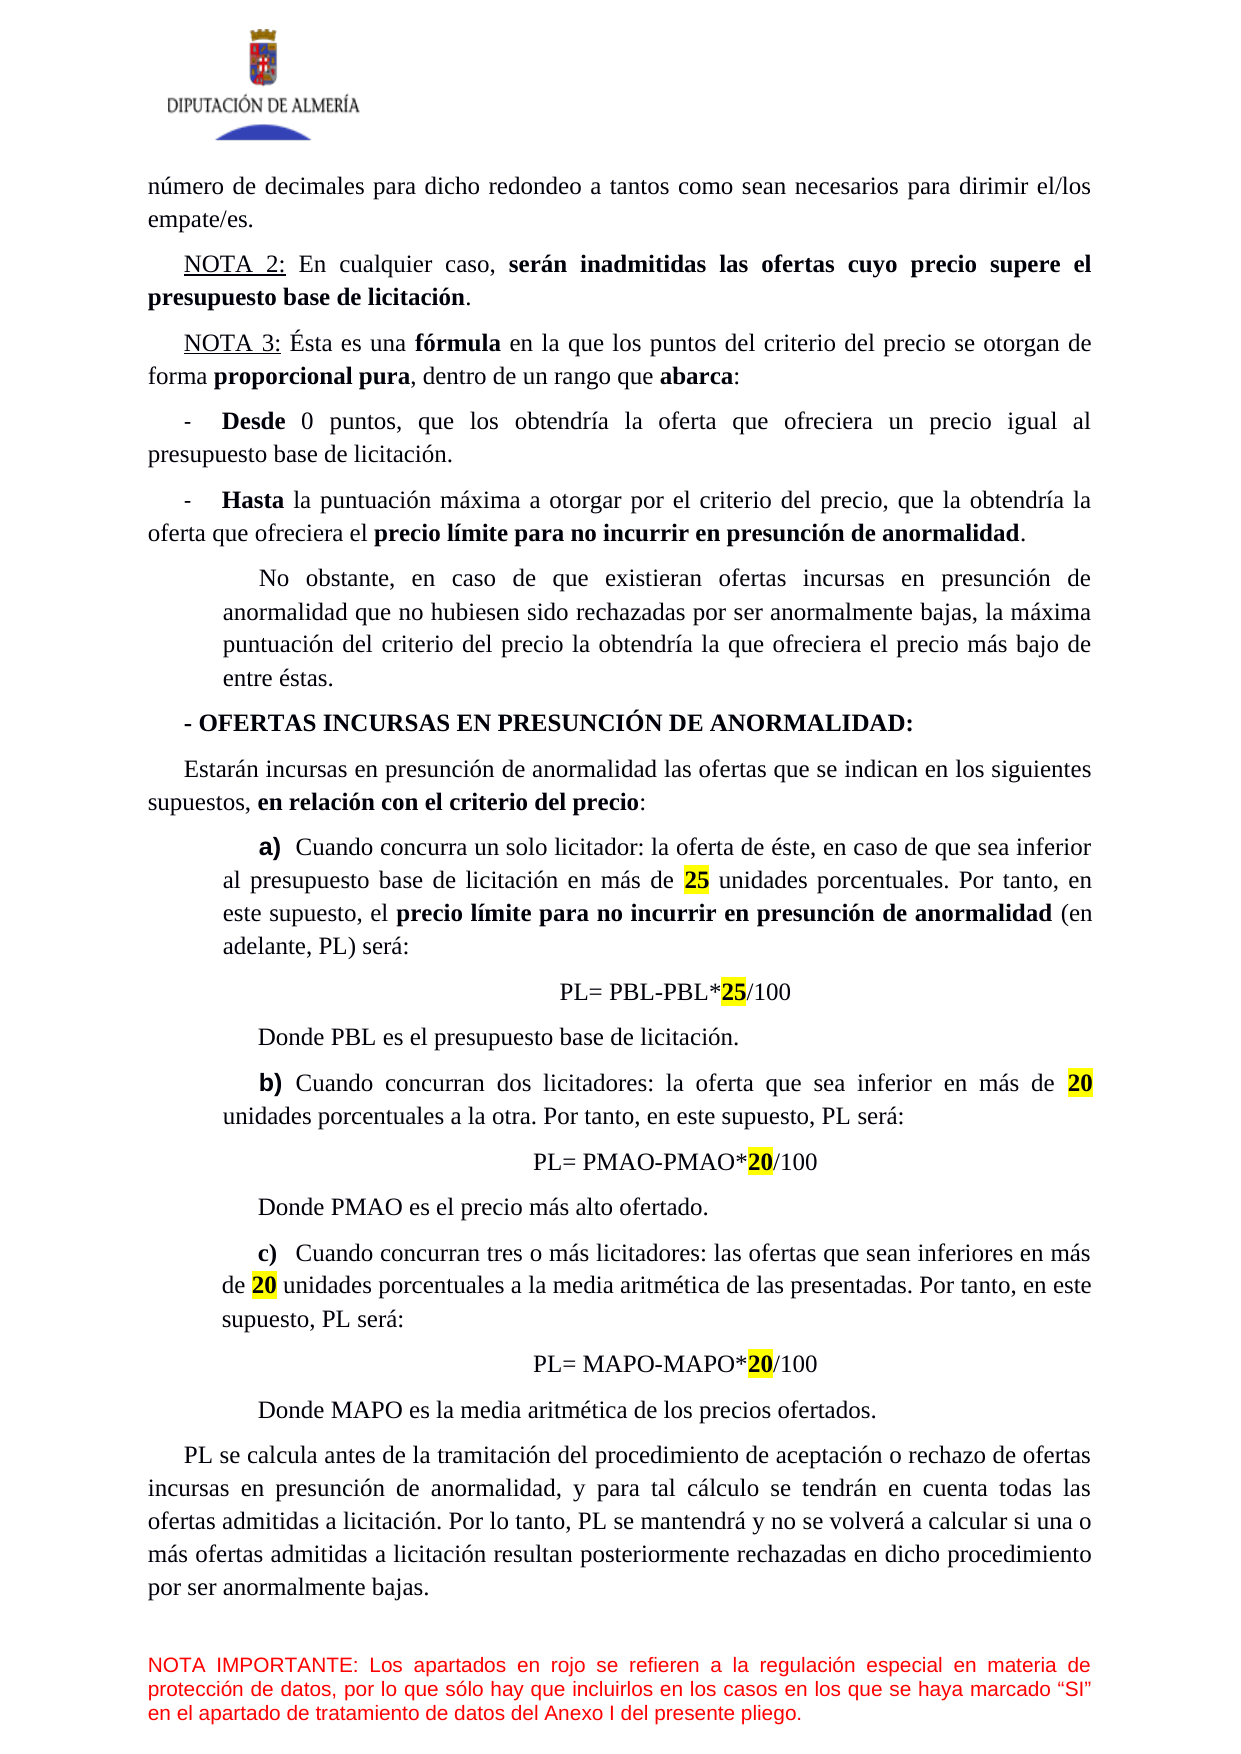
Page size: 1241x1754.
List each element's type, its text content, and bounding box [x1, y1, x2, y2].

text NOTA 2: En cualquier caso, serán inadmitidas las ofertas cuyo precio supere el presupuesto base de licitación. [148, 249, 1092, 311]
list Cuando concurra un solo licitador: la oferta de éste, en caso de que sea inferior al presupuesto base de licitación en más de 25 unidades porcentuales. Por tanto, en este supuesto, el precio límite para no incurrir en presunción de anormalidad (en adelante, PL) será: [223, 832, 1092, 960]
text Donde PMAO es el precio más alto ofertado. [222, 1192, 1092, 1221]
text c) Cuando concurran tres o más licitadores: las ofertas que sean inferiores en más de 20 unidades porcentuales a la media aritmética de las presentadas. Por tanto, en este supuesto, PL será: [222, 1238, 1092, 1332]
text - OFERTAS INCURSAS EN PRESUNCIÓN DE ANORMALIDAD: [148, 708, 1092, 737]
list Cuando concurran dos licitadores: la oferta que sea inferior en más de 20 unidades porcentuales a la otra. Por tanto, en este supuesto, PL será: [223, 1068, 1092, 1130]
list Desde 0 puntos, que los obtendría la oferta que ofreciera un precio igual al presupuesto base de licitación. [148, 406, 1092, 468]
text PL= MAPO-MAPO*20/100 [773, 1349, 1092, 1378]
text Donde MAPO es la media aritmética de los precios ofertados. [222, 1395, 1092, 1423]
text Estarán incursas en presunción de anormalidad las ofertas que se indican en los siguientes supuestos, en relación con el criterio del precio: [148, 754, 1092, 815]
text No obstante, en caso de que existieran ofertas incursas en presunción de anormalidad que no hubiesen sido rechazadas por ser anormalmente bajas, la máxima puntuación del criterio del precio la obtendría la que ofreciera el precio más bajo de entre éstas. [223, 563, 1092, 691]
text PL= PMAO-PMAO*20/100 [222, 1147, 748, 1175]
text PL= PBL-PBL*25/100 [222, 977, 721, 1006]
list Hasta la puntuación máxima a otorgar por el criterio del precio, que la obtendría la oferta que ofreciera el precio límite para no incurrir en presunción de anormalidad. [148, 485, 1092, 547]
text PL= MAPO-MAPO*20/100 [222, 1349, 748, 1378]
picture [167, 29, 361, 142]
text PL= PBL-PBL*25/100 [746, 977, 1092, 1006]
text PL se calcula antes de la tramitación del procedimiento de aceptación o rechazo de ofertas incursas en presunción de anormalidad, y para tal cálculo se tendrán en cuenta todas las ofertas admitidas a licitación. Por lo tanto, PL se mantendrá y no se volverá a calcular si una o más ofertas admitidas a licitación resultan posteriormente rechazadas en dicho procedimiento por ser anormalmente bajas. [148, 1440, 1092, 1601]
text Donde PBL es el presupuesto base de licitación. [222, 1022, 1092, 1051]
text NOTA 3: Ésta es una fórmula en la que los puntos del criterio del precio se otorgan de forma proporcional pura, dentro de un rango que abarca: [148, 328, 1092, 390]
text PL= PMAO-PMAO*20/100 [773, 1147, 1092, 1175]
